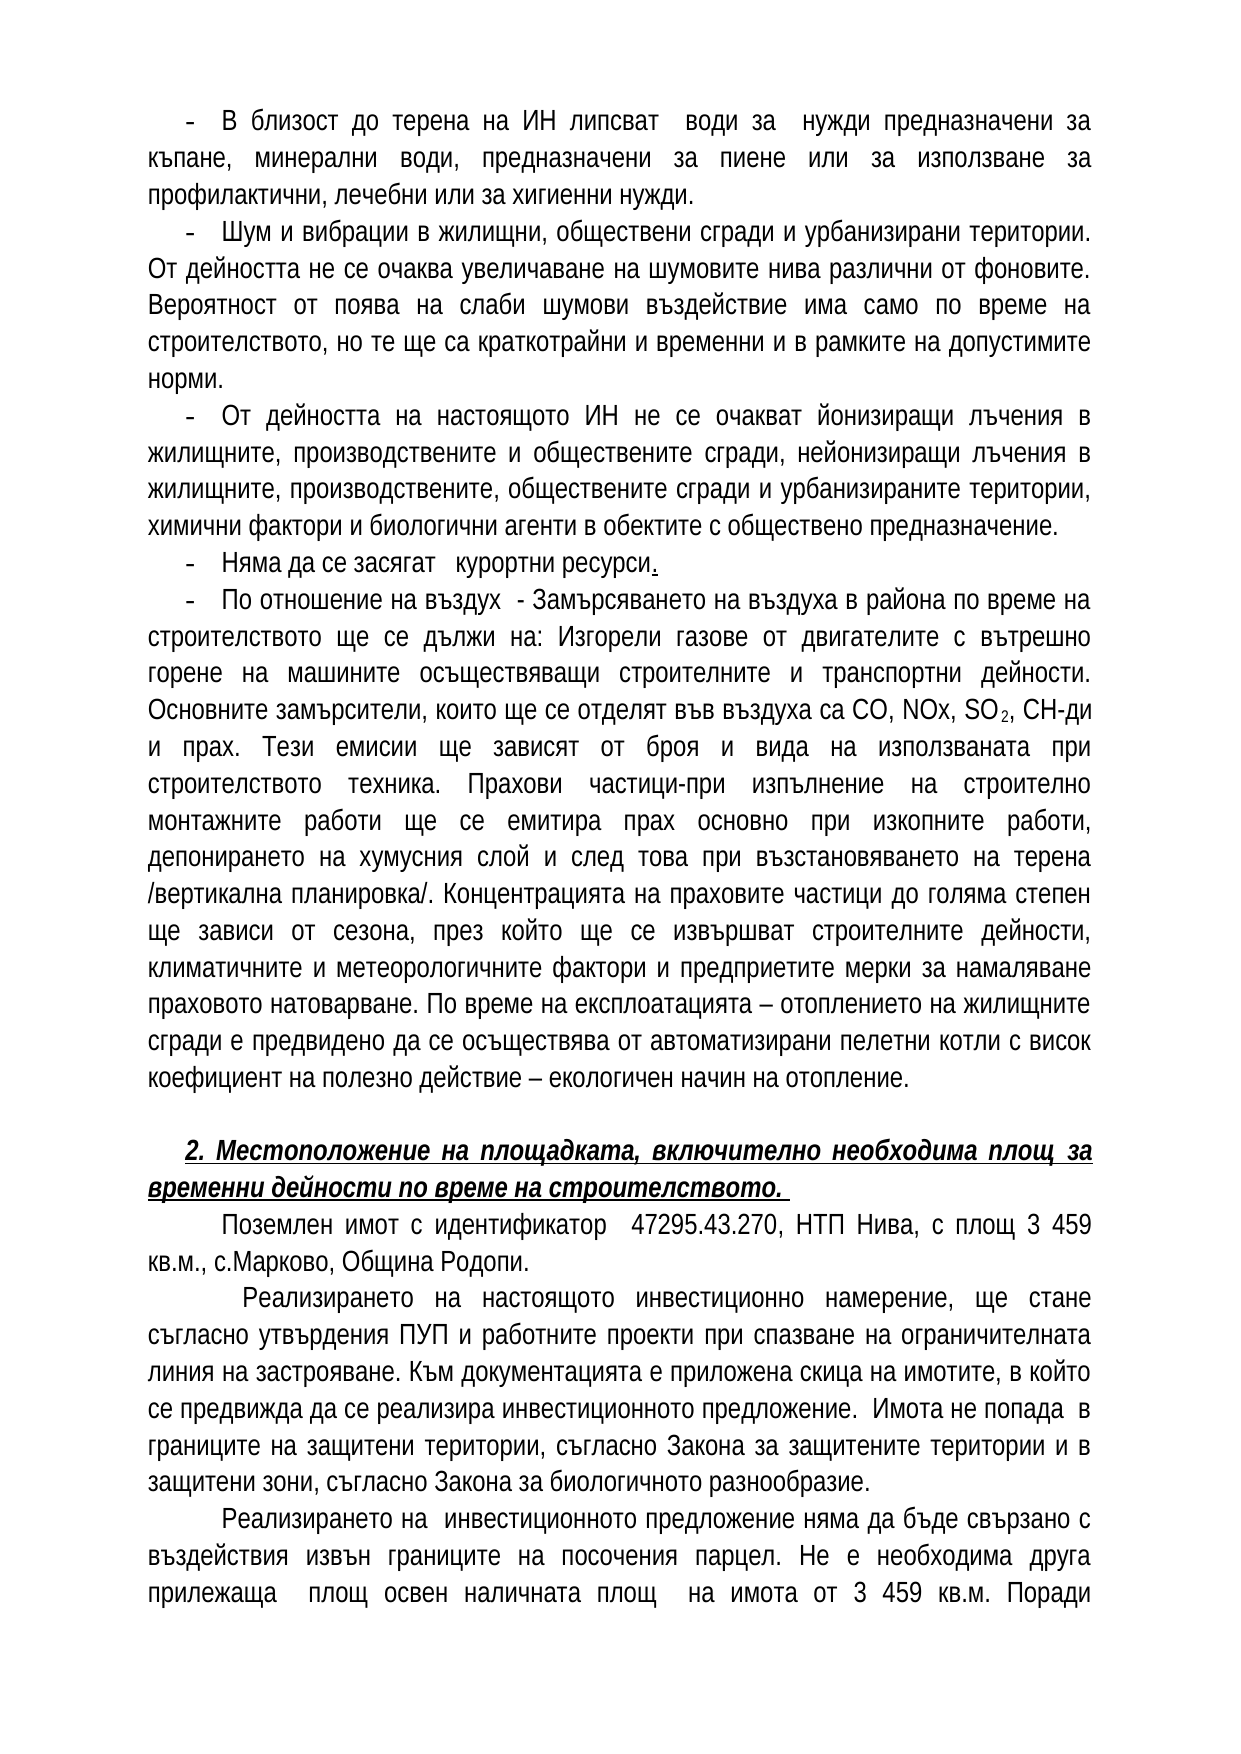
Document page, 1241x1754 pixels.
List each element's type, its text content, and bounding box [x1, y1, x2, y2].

list Шум и вибрации в жилищни, обществени сгради и урбанизирани територии. От дейността не се очаква увеличаване на шумовите нива различни от фоновите. Вероятност от поява на слаби шумови въздействие има само по време на строителството, но те ще са краткотрайни и временни и в рамките на допустимите норми. [148, 214, 1093, 394]
text Поземлен имот с идентификатор 47295.43.270, НТП Нива, с площ 3 459 кв.м., с.Марково, Община Родопи. [148, 1207, 1093, 1277]
list По отношение на въздух - Замърсяването на въздуха в района по време на строителството ще се дължи на: Изгорели газове от двигателите с вътрешно горене на машините осъществяващи строителните и транспортни дейности. Основните замърсители, които ще се отделят във въздуха са CO, NOx, SO2, CH-ди и прах. Тези емисии ще зависят от броя и вида на използваната при строителството техника. Прахови частици-при изпълнение на строително монтажните работи ще се емитира прах основно при изкопните работи, депонирането на хумусния слой и след това при възстановяването на терена /вертикална планировка/. Концентрацията на праховите частици до голяма степен ще зависи от сезона, през който ще се извършват строителните дейности, климатичните и метеорологичните фактори и предприетите мерки за намаляване праховото натоварване. По време на експлоатацията – отоплението на жилищните сгради е предвидено да се осъществява от автоматизирани пелетни котли с висок коефициент на полезно действие – екологичен начин на отопление. [148, 582, 1093, 1093]
text Реализирането на настоящото инвестиционно намерение, ще стане съгласно утвърдения ПУП и работните проекти при спазване на ограничителната линия на застрояване. Към документацията е приложена скица на имотите, в който се предвижда да се реализира инвестиционното предложение. Имота не попада в границите на защитени територии, съгласно Закона за защитените територии и в защитени зони, съгласно Закона за биологичното разнообразие. [148, 1281, 1093, 1498]
list От дейността на настоящото ИН не се очакват йонизиращи лъчения в жилищните, производствените и обществените сгради, нейонизиращи лъчения в жилищните, производствените, обществените сгради и урбанизираните територии, химични фактори и биологични агенти в обектите с обществено предназначение. [148, 398, 1093, 542]
text 2. Местоположение на площадката, включително необходима площ за временни дейности по време на строителството. [148, 1133, 1093, 1204]
list Няма да се засягат курортни ресурси. [148, 545, 1093, 578]
list В близост до терена на ИН липсват води за нужди предназначени за къпане, минерални води, предназначени за пиене или за използване за профилактични, лечебни или за хигиенни нужди. [148, 103, 1093, 211]
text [148, 1501, 1093, 1608]
